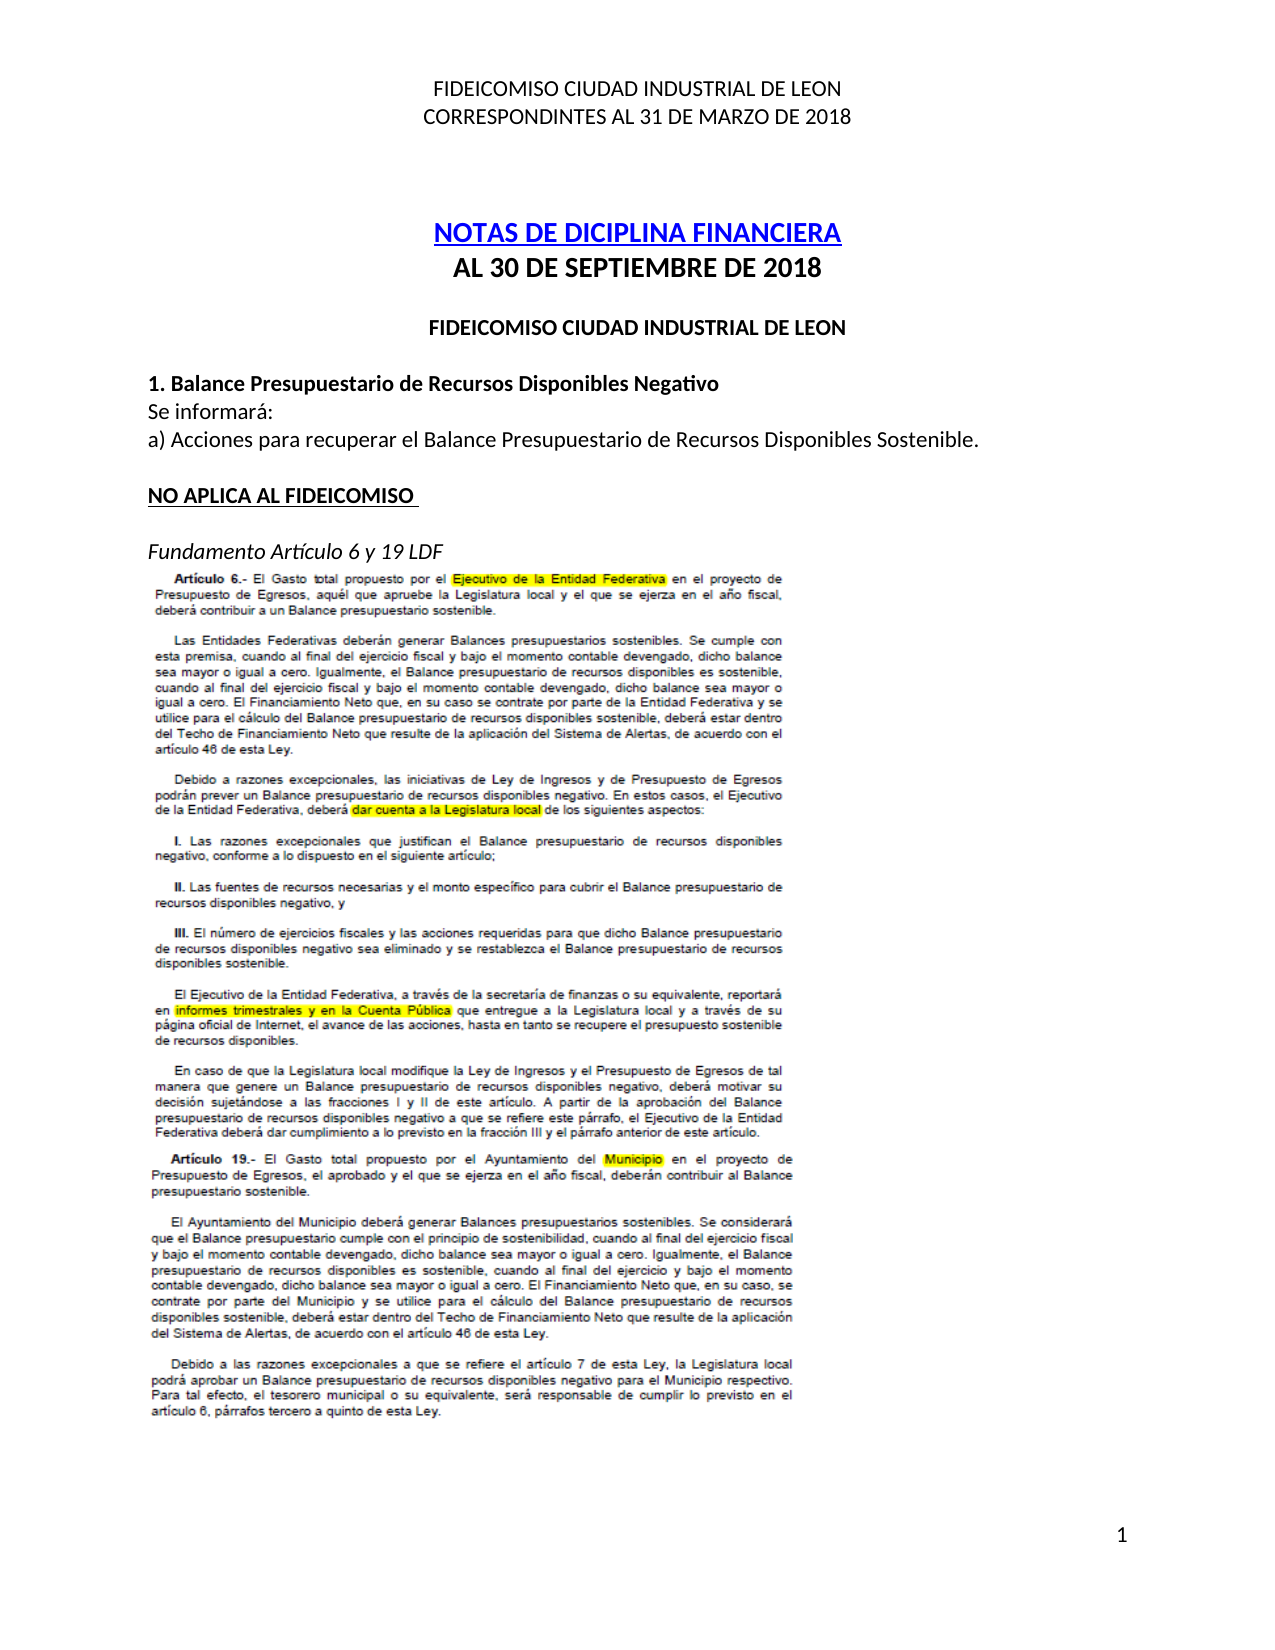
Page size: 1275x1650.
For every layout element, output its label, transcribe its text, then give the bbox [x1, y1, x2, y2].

text a) Acciones para recuperar el Balance Presupuestario de Recursos Disponibles Sostenible. [148, 425, 1127, 453]
text AL 30 DE SEPTIEMBRE DE 2018 [148, 249, 1127, 285]
text NO APLICA AL FIDEICOMISO [148, 481, 1127, 509]
text Fundamento Artículo 6 y 19 LDF [148, 537, 1127, 565]
picture [147, 565, 801, 1425]
text NOTAS DE DICIPLINA FINANCIERA [148, 214, 1127, 249]
text 1. Balance Presupuestario de Recursos Disponibles Negativo [148, 369, 1127, 397]
text FIDEICOMISO CIUDAD INDUSTRIAL DE LEON [148, 313, 1127, 341]
text Se informará: [148, 397, 1127, 425]
